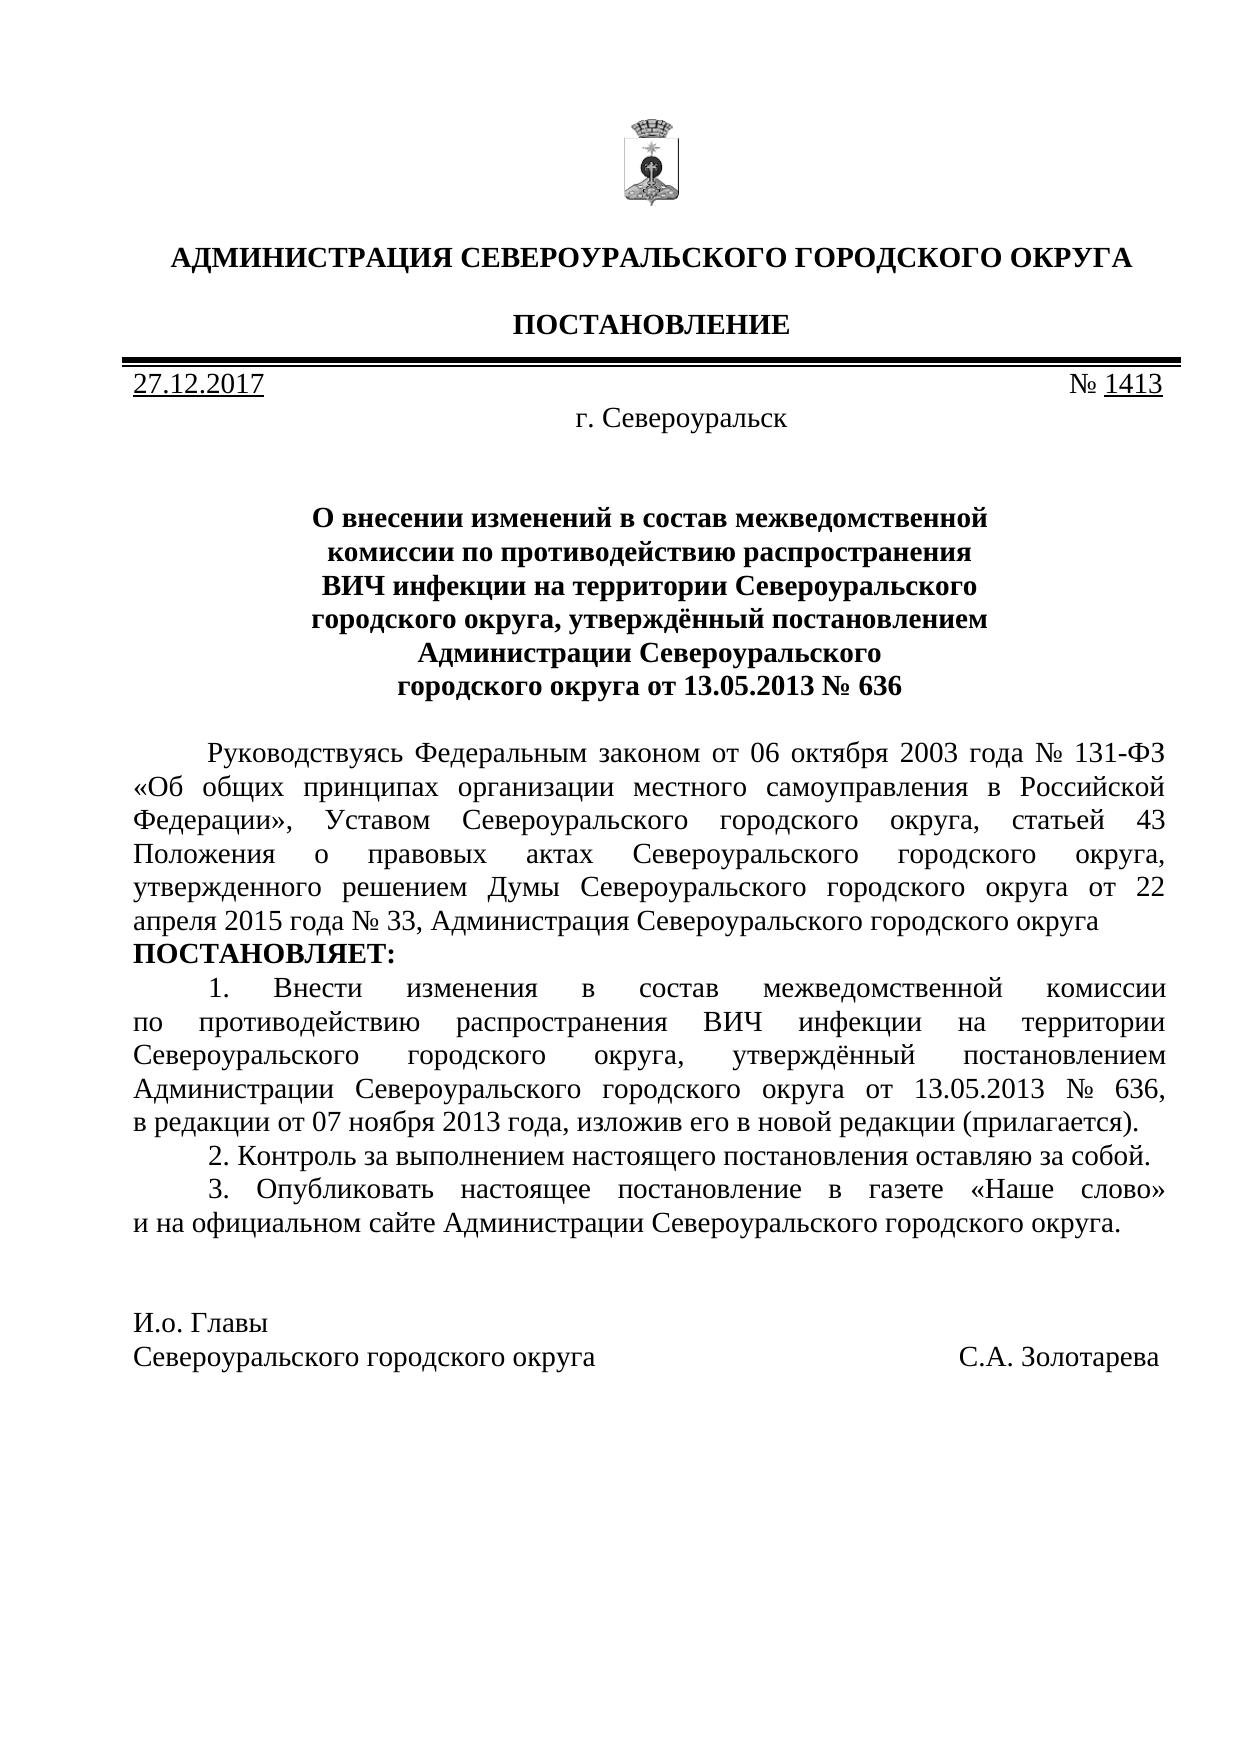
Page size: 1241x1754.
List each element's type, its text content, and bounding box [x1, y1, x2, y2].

text 1. Внести изменения в состав межведомственной комиссии по противодействию распространения ВИЧ инфекции на территории Североуральского городского округа, утверждённый постановлением Администрации Североуральского городского округа от 13.05.2013 № 636, в редакции от 07 ноября 2013 года, изложив его в новой редакции (прилагается). [133, 970, 1166, 1138]
text городского округа от 13.05.2013 № 636 [133, 668, 1166, 702]
text О внесении изменений в состав межведомственной [133, 501, 1166, 534]
text И.о. Главы [133, 1306, 1166, 1339]
text г. Североуральск [133, 400, 1166, 433]
text комиссии по противодействию распространения [133, 534, 1166, 568]
text Североуральского городского округа С.А. Золотарева [133, 1339, 1166, 1373]
text ПОСТАНОВЛЯЕТ: [133, 937, 1166, 970]
table_header [122, 118, 1181, 240]
text Администрации Североуральского [133, 635, 1166, 668]
text 2. Контроль за выполнением настоящего постановления оставляю за собой. [133, 1138, 1166, 1171]
text Руководствуясь Федеральным законом от 06 октября 2003 года № 131-ФЗ «Об общих принципах организации местного самоуправления в Российской Федерации», Уставом Североуральского городского округа, статьей 43 Положения о правовых актах Североуральского городского округа, утвержденного решением Думы Североуральского городского округа от 22 апреля 2015 года № 33, Администрация Североуральского городского округа [133, 735, 1166, 937]
table_cell АДМИНИСТРАЦИЯ СЕВЕРОУРАЛЬСКОГО ГОРОДСКОГО ОКРУГА ПОСТАНОВЛЕНИЕ [122, 240, 1181, 357]
text городского округа, утверждённый постановлением [133, 601, 1166, 635]
text 27.12.2017 № 1413 [133, 367, 1166, 400]
text ВИЧ инфекции на территории Североуральского [133, 568, 1166, 601]
text 3. Опубликовать настоящее постановление в газете «Наше слово» и на официальном сайте Администрации Североуральского городского округа. [133, 1171, 1166, 1238]
